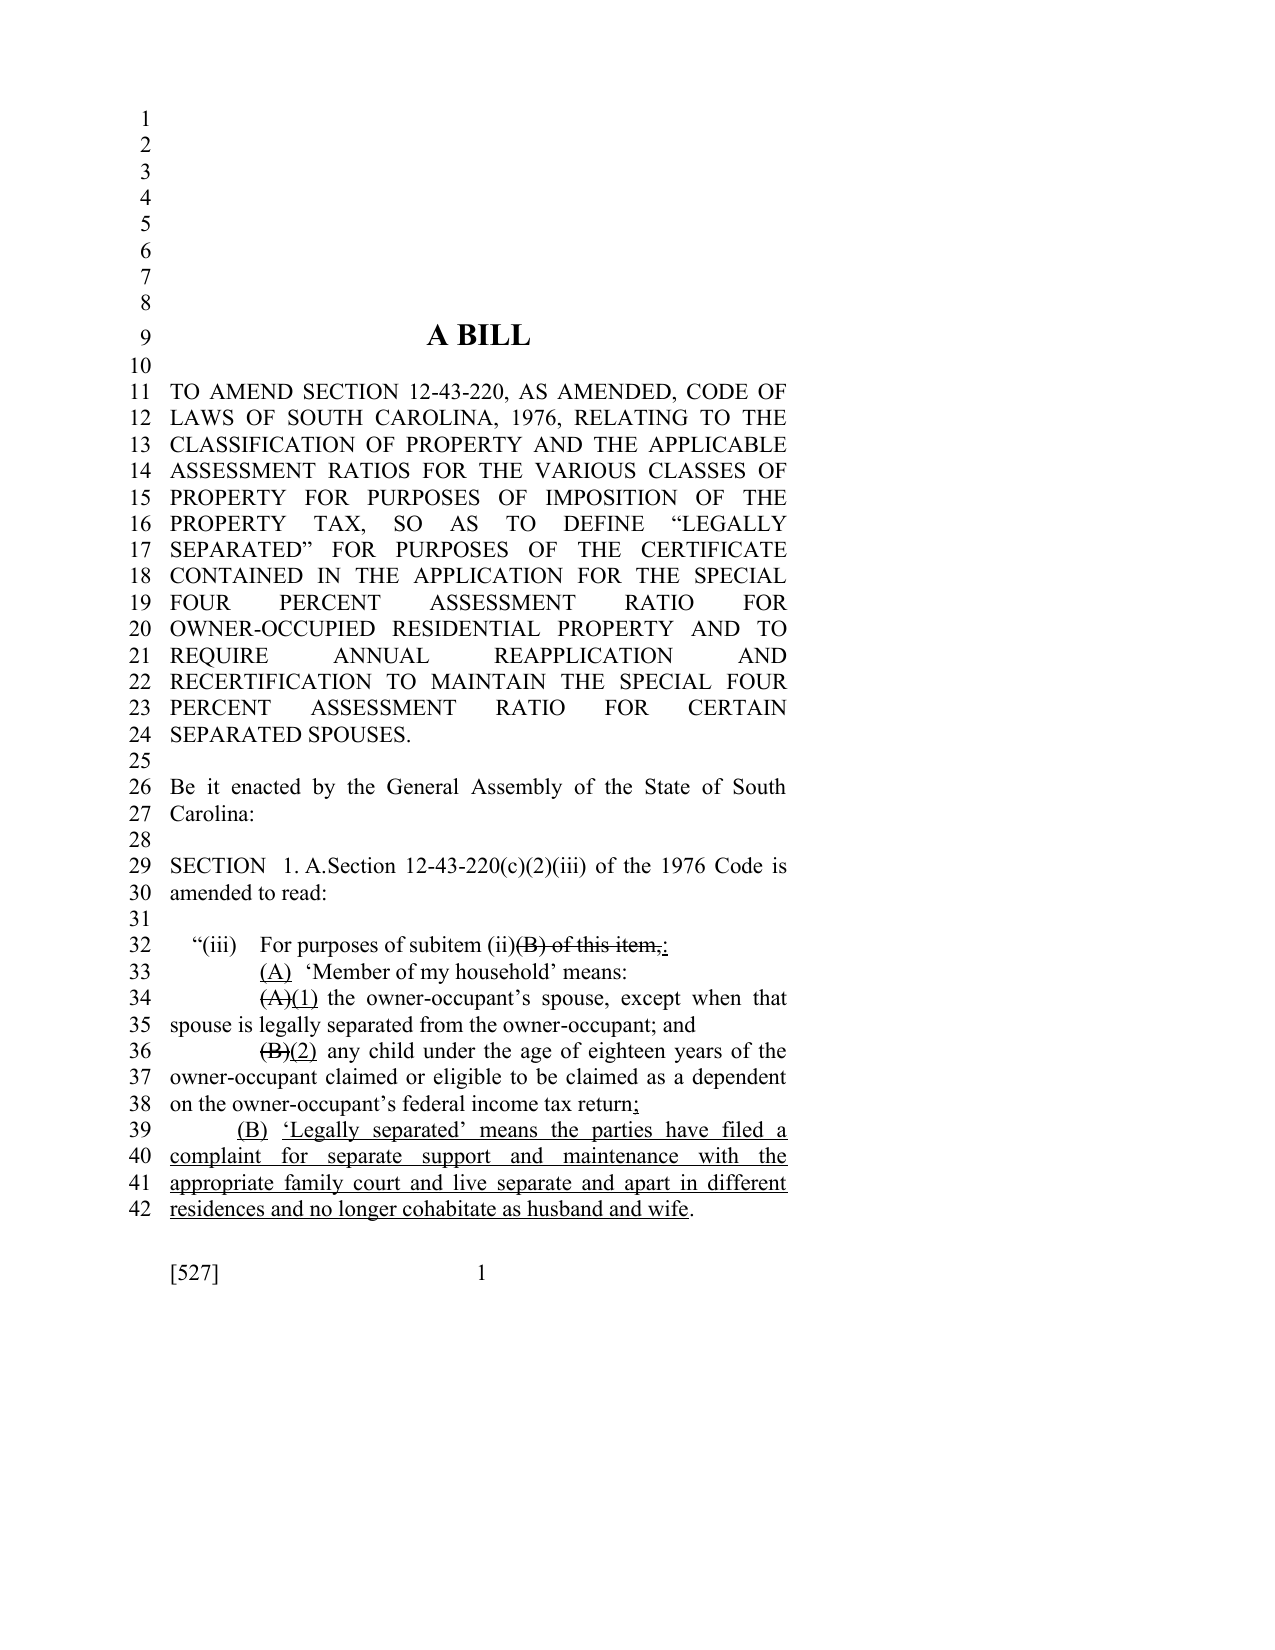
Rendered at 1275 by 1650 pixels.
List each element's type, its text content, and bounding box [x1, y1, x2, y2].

text (B)(2) any child under the age of eighteen years of the owner-occupant claimed or eligible to be claimed as a dependent on the owner-occupant’s federal income tax return; [169, 1037, 787, 1116]
text SECTION 1. A. Section 12-43-220(c)(2)(iii) of the 1976 Code is amended to read: [169, 852, 787, 905]
text “(iii) For purposes of subitem (ii)(B) of this item,: [169, 932, 787, 958]
text (B) ‘Legally separated’ means the parties have filed a complaint for separate support and maintenance with the appropriate family court and live separate and apart in different residences and no longer cohabitate as husband and wife. [169, 1116, 787, 1165]
text (B) ‘Legally separated’ means the parties have filed a complaint for separate support and maintenance with the appropriate family court and live separate and apart in different residences and no longer cohabitate as husband and wife. [169, 1166, 787, 1192]
text (A) ‘Member of my household’ means: [169, 958, 787, 984]
text Be it enacted by the General Assembly of the State of South Carolina: [169, 773, 787, 826]
text (B) ‘Legally separated’ means the parties have filed a complaint for separate support and maintenance with the appropriate family court and live separate and apart in different residences and no longer cohabitate as husband and wife. [169, 1193, 787, 1221]
text TO AMEND SECTION 12-43-220, AS AMENDED, CODE OF LAWS OF SOUTH CAROLINA, 1976, RELATING TO THE CLASSIFICATION OF PROPERTY AND THE APPLICABLE ASSESSMENT RATIOS FOR THE VARIOUS CLASSES OF PROPERTY FOR PURPOSES OF IMPOSITION OF THE PROPERTY TAX, SO AS TO DEFINE “LEGALLY SEPARATED” FOR PURPOSES OF THE CERTIFICATE CONTAINED IN THE APPLICATION FOR THE SPECIAL FOUR PERCENT ASSESSMENT RATIO FOR OWNER-OCCUPIED RESIDENTIAL PROPERTY AND TO REQUIRE ANNUAL REAPPLICATION AND RECERTIFICATION TO MAINTAIN THE SPECIAL FOUR PERCENT ASSESSMENT RATIO FOR CERTAIN SEPARATED SPOUSES. [169, 378, 787, 747]
text A BILL [169, 316, 787, 352]
text (A)(1) the owner-occupant’s spouse, except when that spouse is legally separated from the owner-occupant; and [169, 984, 787, 1037]
